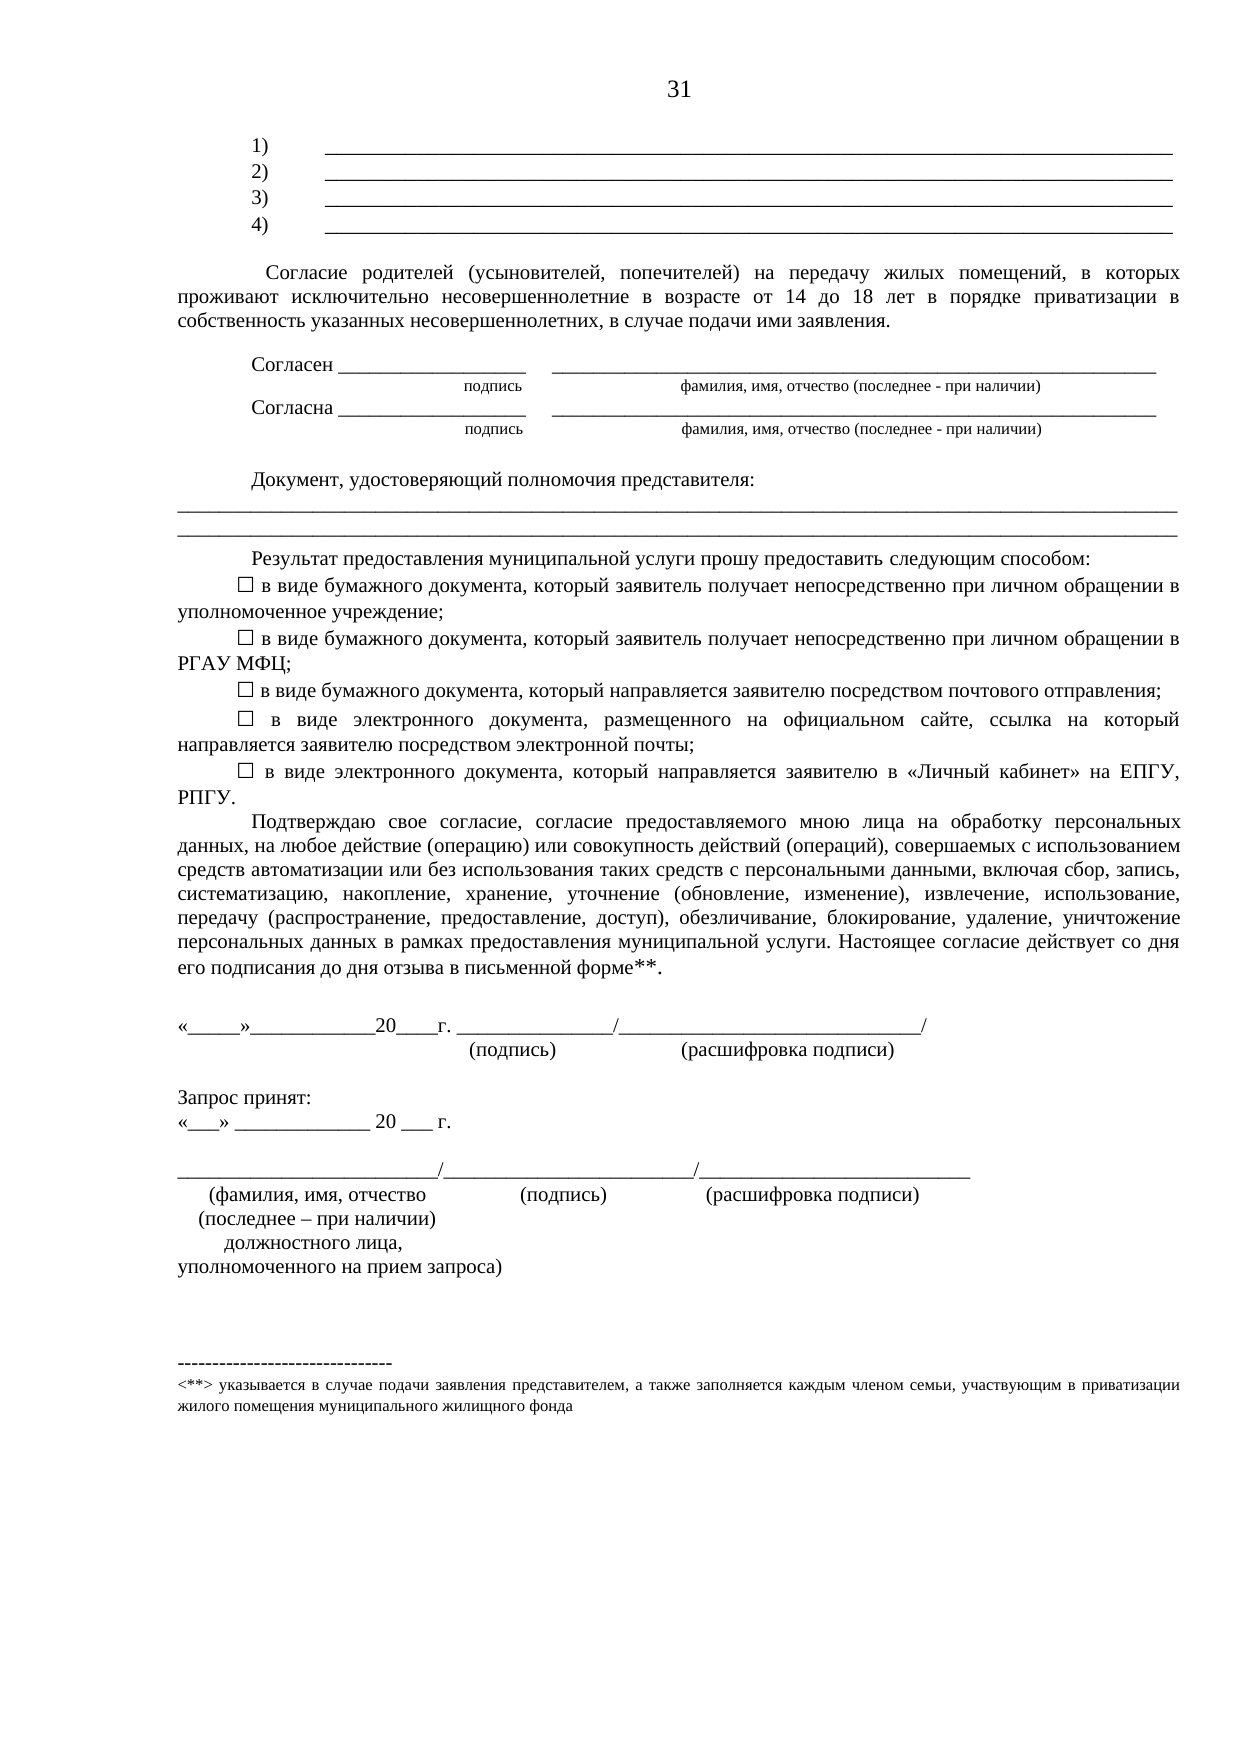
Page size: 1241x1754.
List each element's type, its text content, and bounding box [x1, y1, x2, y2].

text (последнее – при наличии) [177, 1206, 1181, 1229]
text (подпись) (расшифровка подписи) [177, 1037, 1181, 1061]
text Согласен __________________ __________________________________________________________ [177, 351, 1181, 376]
text ☐ в виде бумажного документа, который заявитель получает непосредственно при личном обращении в РГАУ МФЦ; [177, 623, 1181, 675]
text уполномоченного на прием запроса) [177, 1254, 1181, 1278]
text ________________________________________________________________________________________________________________________________________________________________________________________________ [177, 491, 1181, 539]
text ☐ в виде бумажного документа, который направляется заявителю посредством почтового отправления; [177, 675, 1181, 704]
list __________________________________________________________________________ [177, 210, 1181, 236]
text Согласна __________________ __________________________________________________________ [177, 395, 1181, 419]
text «___» _____________ 20 ___ г. [177, 1109, 1181, 1133]
text должностного лица, [177, 1229, 1181, 1254]
text ☐ в виде бумажного документа, который заявитель получает непосредственно при личном обращении в уполномоченное учреждение; [177, 570, 1181, 623]
text Подтверждаю свое согласие, согласие предоставляемого мною лица на обработку персональных данных, на любое действие (операцию) или совокупность действий (операций), совершаемых с использованием средств автоматизации или без использования таких средств с персональными данными, включая сбор, запись, систематизацию, накопление, хранение, уточнение (обновление, изменение), извлечение, использование, передачу (распространение, предоставление, доступ), обезличивание, блокирование, удаление, уничтожение персональных данных в рамках предоставления муниципальной услуги. Настоящее согласие действует со дня его подписания до дня отзыва в письменной форме**. [177, 809, 1181, 979]
list __________________________________________________________________________ [177, 183, 1181, 210]
text подпись фамилия, имя, отчество (последнее - при наличии) [177, 376, 1181, 395]
text ------------------------------- [177, 1350, 1181, 1374]
text <**> указывается в случае подачи заявления представителем, а также заполняется каждым членом семьи, участвующим в приватизации жилого помещения муниципального жилищного фонда [177, 1374, 1181, 1415]
text (фамилия, имя, отчество (подпись) (расшифровка подписи) [177, 1181, 1181, 1206]
list ☐ в виде электронного документа, который направляется заявителю в «Личный кабинет» на ЕПГУ, РПГУ. [177, 756, 1181, 809]
text Результат предоставления муниципальной услуги прошу предоставить следующим способом: [177, 546, 1181, 570]
list __________________________________________________________________________ [177, 157, 1181, 183]
text ☐ в виде электронного документа, размещенного на официальном сайте, ссылка на который направляется заявителю посредством электронной почты; [177, 704, 1181, 756]
text _________________________/________________________/__________________________ [177, 1157, 1181, 1181]
text подпись фамилия, имя, отчество (последнее - при наличии) [177, 419, 1181, 438]
text Согласие родителей (усыновителей, попечителей) на передачу жилых помещений, в которых проживают исключительно несовершеннолетние в возрасте от 14 до 18 лет в порядке приватизации в собственность указанных несовершеннолетних, в случае подачи ими заявления. [177, 260, 1181, 332]
text Документ, удостоверяющий полномочия представителя: [177, 467, 1181, 491]
text Запрос принят: [177, 1085, 1181, 1109]
list __________________________________________________________________________ [177, 131, 1181, 157]
text «_____»____________20____г. _______________/_____________________________/ [177, 1013, 1181, 1037]
